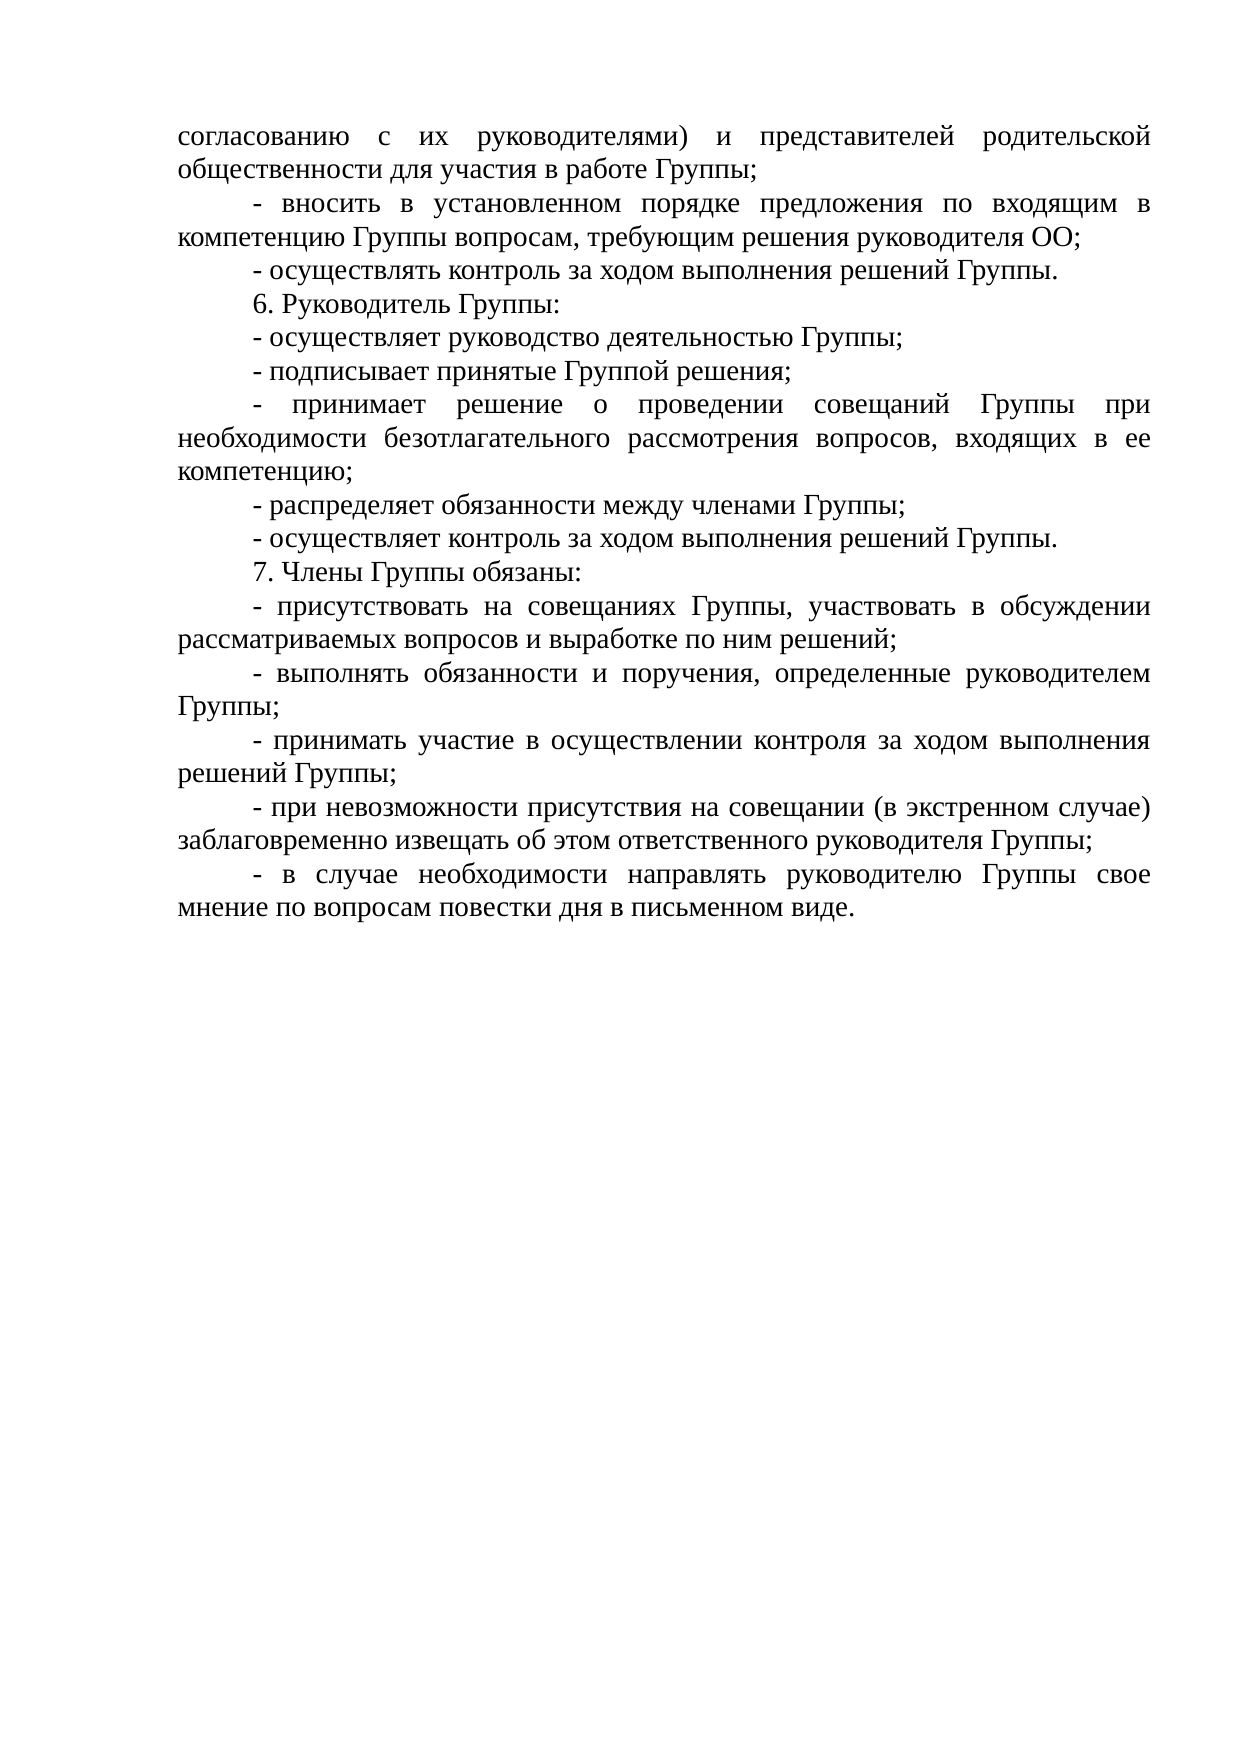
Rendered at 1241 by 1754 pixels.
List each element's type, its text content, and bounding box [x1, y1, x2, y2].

text - принимает решение о проведении совещаний Группы при необходимости безотлагательного рассмотрения вопросов, входящих в ее компетенцию; [177, 386, 1152, 487]
text - осуществляет руководство деятельностью Группы; [177, 319, 1152, 353]
text - присутствовать на совещаниях Группы, участвовать в обсуждении рассматриваемых вопросов и выработке по ним решений; [177, 588, 1152, 655]
text 7. Члены Группы обязаны: [177, 554, 1152, 588]
text - подписывает принятые Группой решения; [177, 353, 1152, 386]
text - выполнять обязанности и поручения, определенные руководителем Группы; [177, 655, 1152, 722]
text - вносить в установленном порядке предложения по входящим в компетенцию Группы вопросам, требующим решения руководителя ОО; [177, 185, 1152, 252]
text - осуществляет контроль за ходом выполнения решений Группы. [177, 521, 1152, 554]
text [177, 118, 1152, 185]
text - осуществлять контроль за ходом выполнения решений Группы. [177, 252, 1152, 286]
text - при невозможности присутствия на совещании (в экстренном случае) заблаговременно извещать об этом ответственного руководителя Группы; [177, 789, 1152, 856]
text - принимать участие в осуществлении контроля за ходом выполнения решений Группы; [177, 722, 1152, 789]
text 6. Руководитель Группы: [177, 286, 1152, 319]
text - в случае необходимости направлять руководителю Группы свое мнение по вопросам повестки дня в письменном виде. [177, 856, 1152, 923]
text - распределяет обязанности между членами Группы; [177, 487, 1152, 521]
